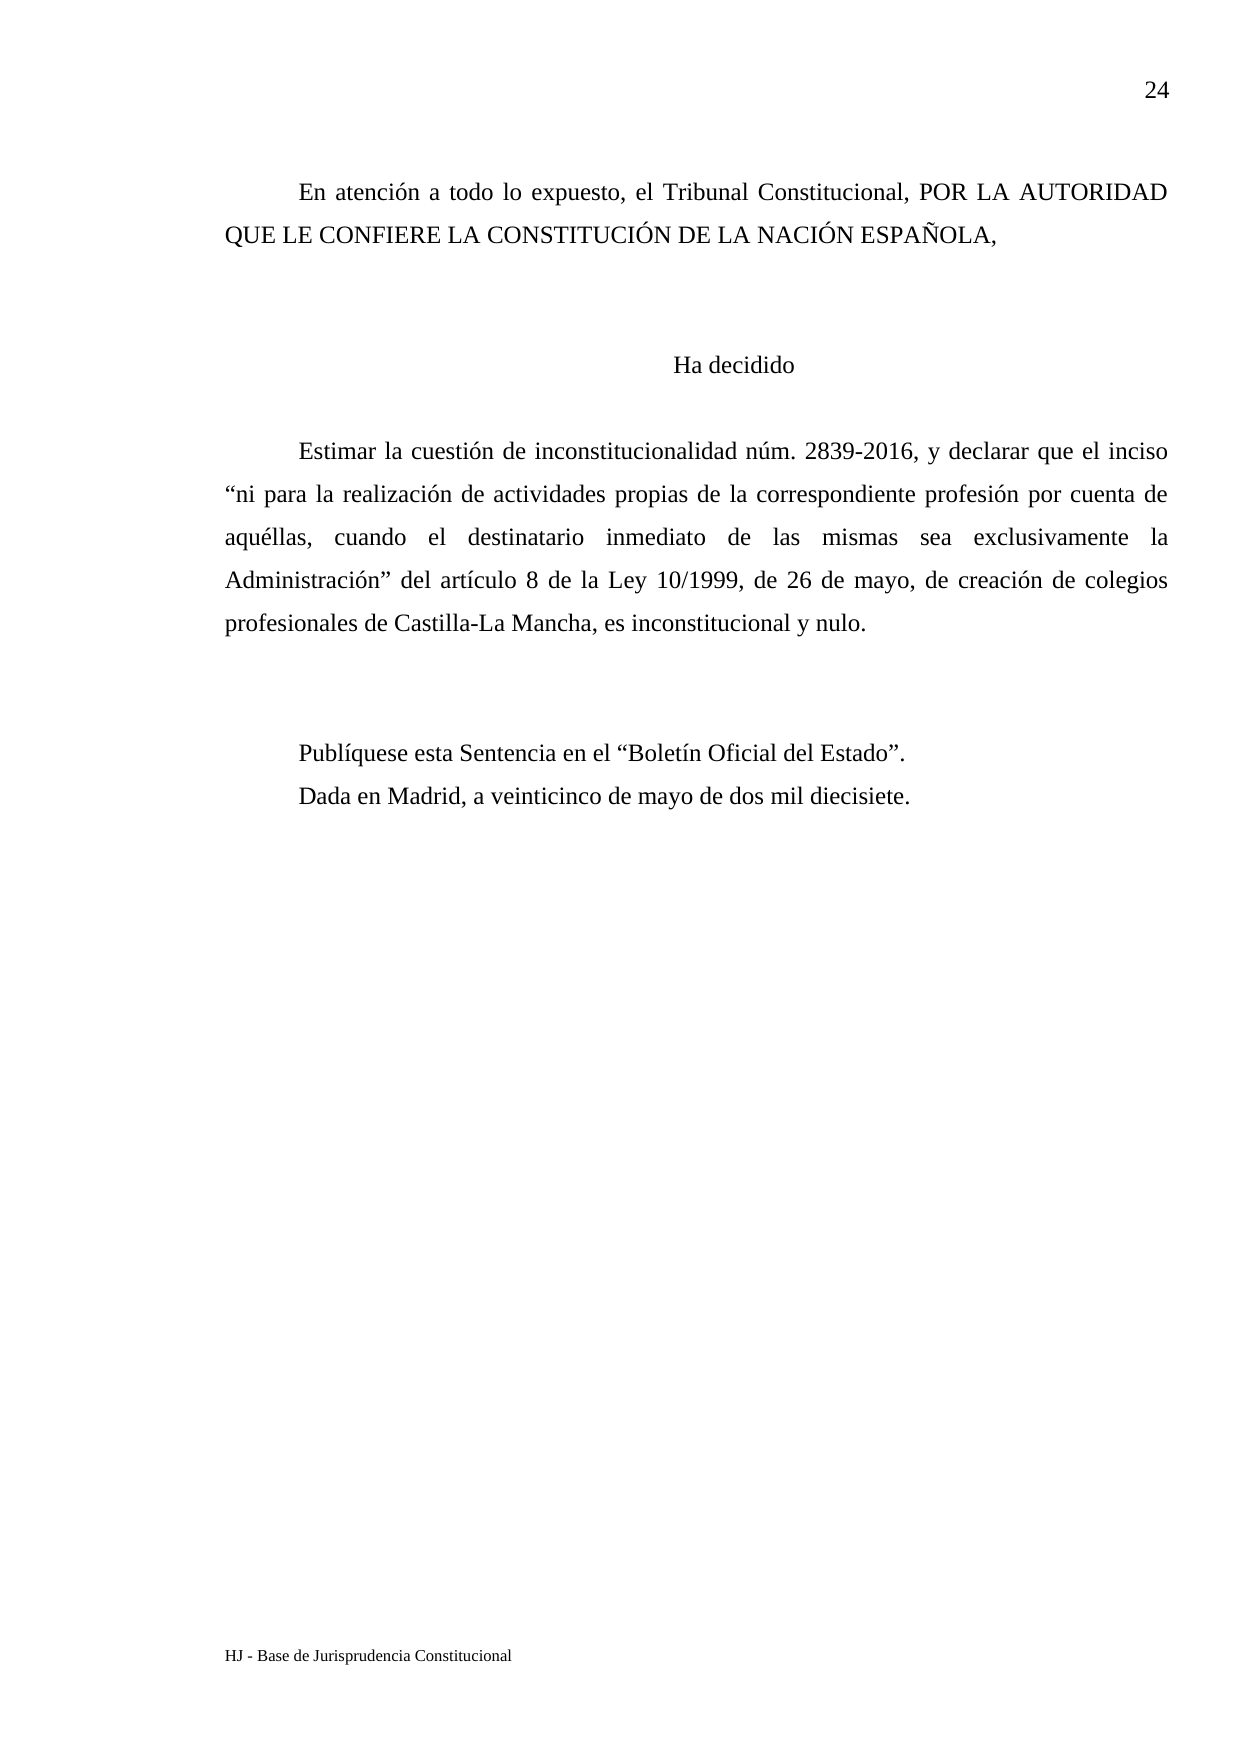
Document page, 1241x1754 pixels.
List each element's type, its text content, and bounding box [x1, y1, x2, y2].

text Publíquese esta Sentencia en el “Boletín Oficial del Estado”. [224, 738, 1169, 767]
text En atención a todo lo expuesto, el Tribunal Constitucional, POR LA AUTORIDAD QUE LE CONFIERE LA CONSTITUCIÓN DE LA NACIÓN ESPAÑOLA, [224, 177, 1169, 249]
text Ha decidido [224, 350, 1169, 378]
text Estimar la cuestión de inconstitucionalidad núm. 2839-2016, y declarar que el inciso “ni para la realización de actividades propias de la correspondiente profesión por cuenta de aquéllas, cuando el destinatario inmediato de las mismas sea exclusivamente la Administración” del artículo 8 de la Ley 10/1999, de 26 de mayo, de creación de colegios profesionales de Castilla-La Mancha, es inconstitucional y nulo. [224, 436, 1169, 637]
text Dada en Madrid, a veinticinco de mayo de dos mil diecisiete. [224, 781, 1169, 810]
